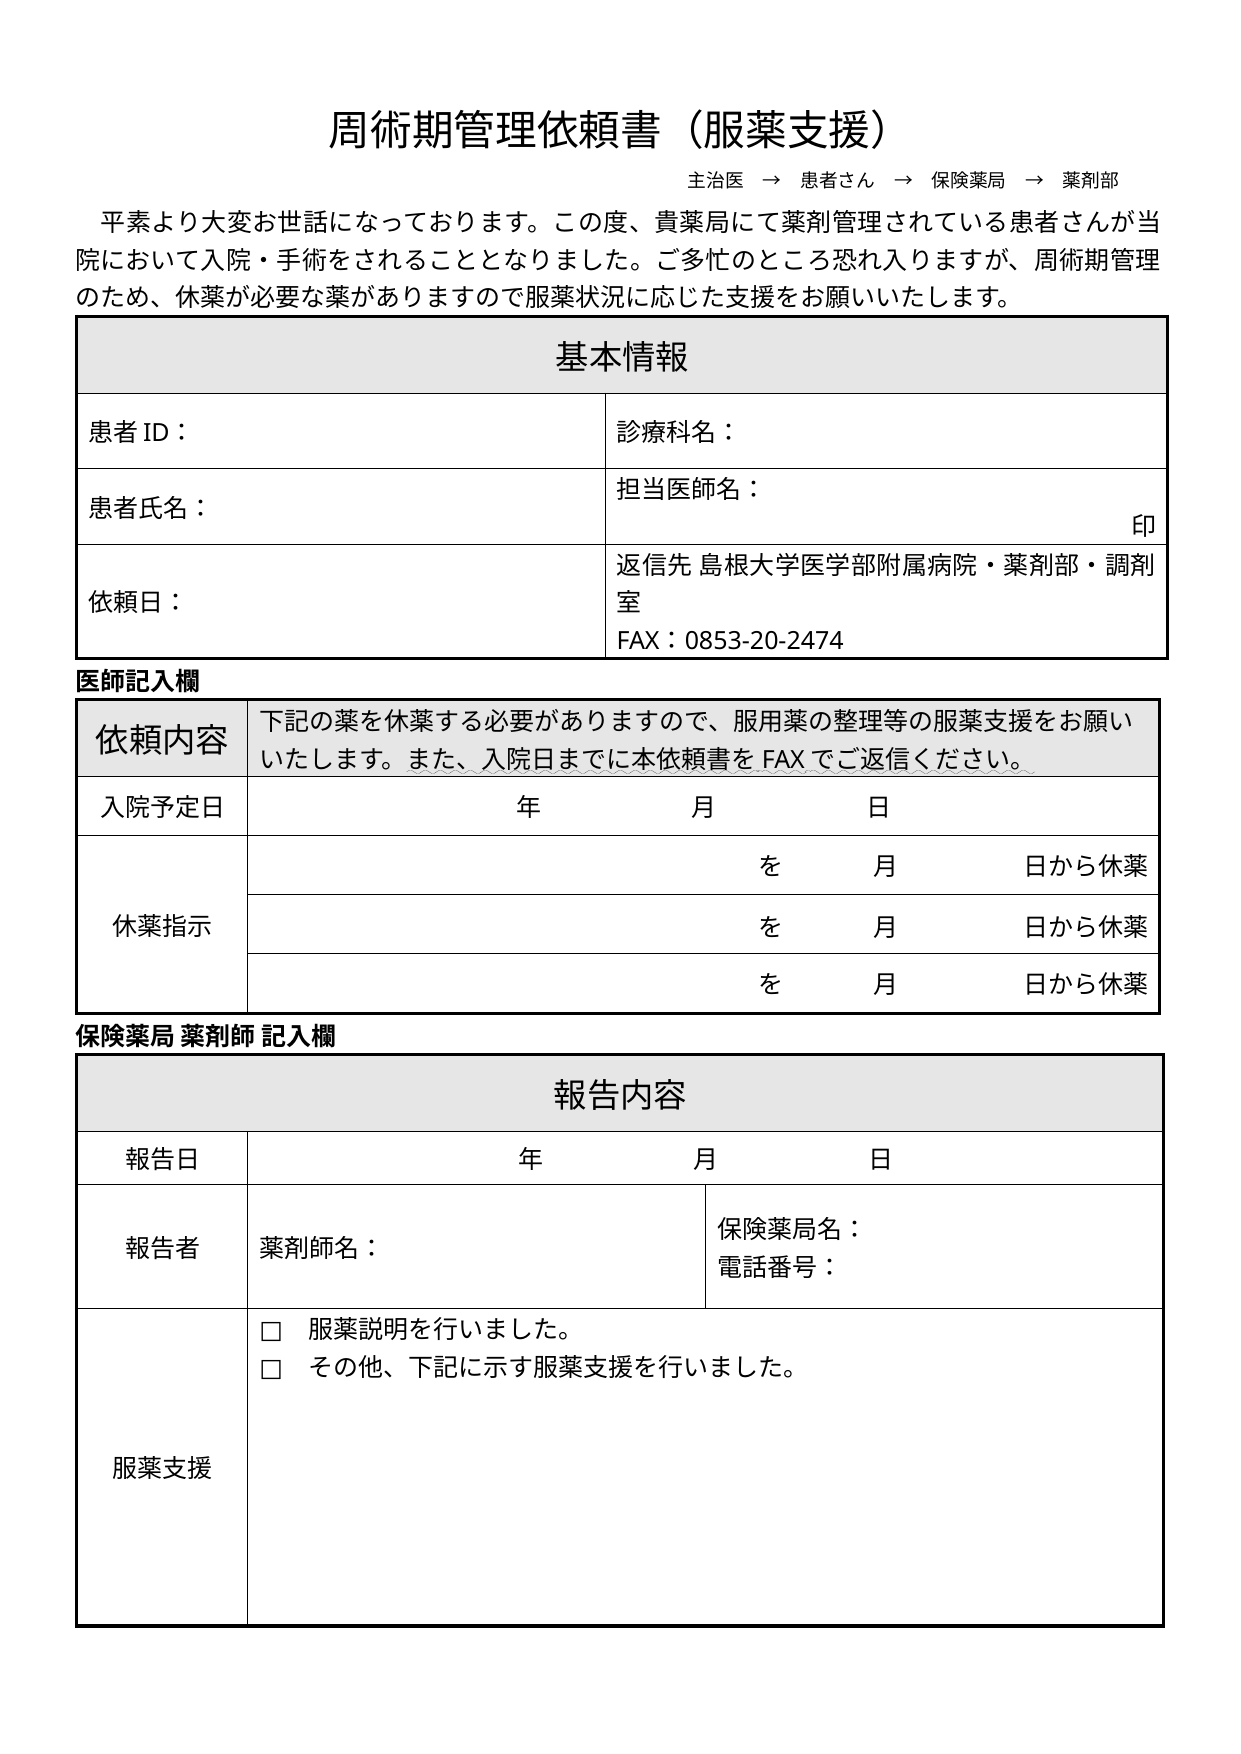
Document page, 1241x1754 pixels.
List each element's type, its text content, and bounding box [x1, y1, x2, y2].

text 医師記入欄 [75, 660, 1165, 698]
table_cell 服薬支援 [78, 1309, 247, 1624]
table_header 依頼内容 [78, 701, 247, 776]
table_header 下記の薬を休薬する必要がありますので、服用薬の整理等の服薬支援をお願いいたします。また、入院日までに本依頼書をFAXでご返信ください。 [248, 701, 1158, 776]
table_cell □ 服薬説明を行いました。 □ その他、下記に示す服薬支援を行いました。 [248, 1309, 1162, 1624]
table_cell 月 日から休薬 [794, 895, 1158, 953]
text 保険薬局 薬剤師 記入欄 [75, 1015, 1165, 1053]
table_cell 報告者 [78, 1185, 247, 1308]
table_cell 担当医師名： 印 [606, 469, 1166, 544]
table_cell 年 月 日 [248, 777, 1158, 835]
table_cell 薬剤師名： [248, 1185, 705, 1308]
table_cell 患者ID： [78, 394, 605, 468]
table_header 基本情報 [78, 318, 1166, 393]
text 周術期管理依頼書（服薬支援） [75, 89, 1165, 164]
table_cell を [248, 836, 794, 894]
table_cell を [248, 895, 794, 953]
table_cell 依頼日： [78, 545, 605, 657]
table_cell 月 日から休薬 [794, 954, 1158, 1012]
table_cell 保険薬局名： 電話番号： [706, 1185, 1162, 1308]
table_cell 月 日から休薬 [794, 836, 1158, 894]
table_cell を [248, 954, 794, 1012]
table_header 報告内容 [78, 1056, 1162, 1131]
table_cell 患者氏名： [78, 469, 605, 544]
text 平素より大変お世話になっております。この度、貴薬局にて薬剤管理されている患者さんが当院において入院・手術をされることとなりました。ご多忙のところ恐れ入りますが、周術期管理のため、休薬が必要な薬がありますので服薬状況に応じた支援をお願いいたします。 [75, 202, 1165, 314]
table_cell 年 月 日 [248, 1132, 1162, 1184]
table_cell 返信先 島根大学医学部附属病院・薬剤部・調剤室 FAX：0853-20-2474 [606, 545, 1166, 657]
table_cell 休薬指示 [78, 836, 247, 1012]
table_cell 診療科名： [606, 394, 1166, 468]
table_cell 入院予定日 [78, 777, 247, 835]
table_cell 報告日 [78, 1132, 247, 1184]
